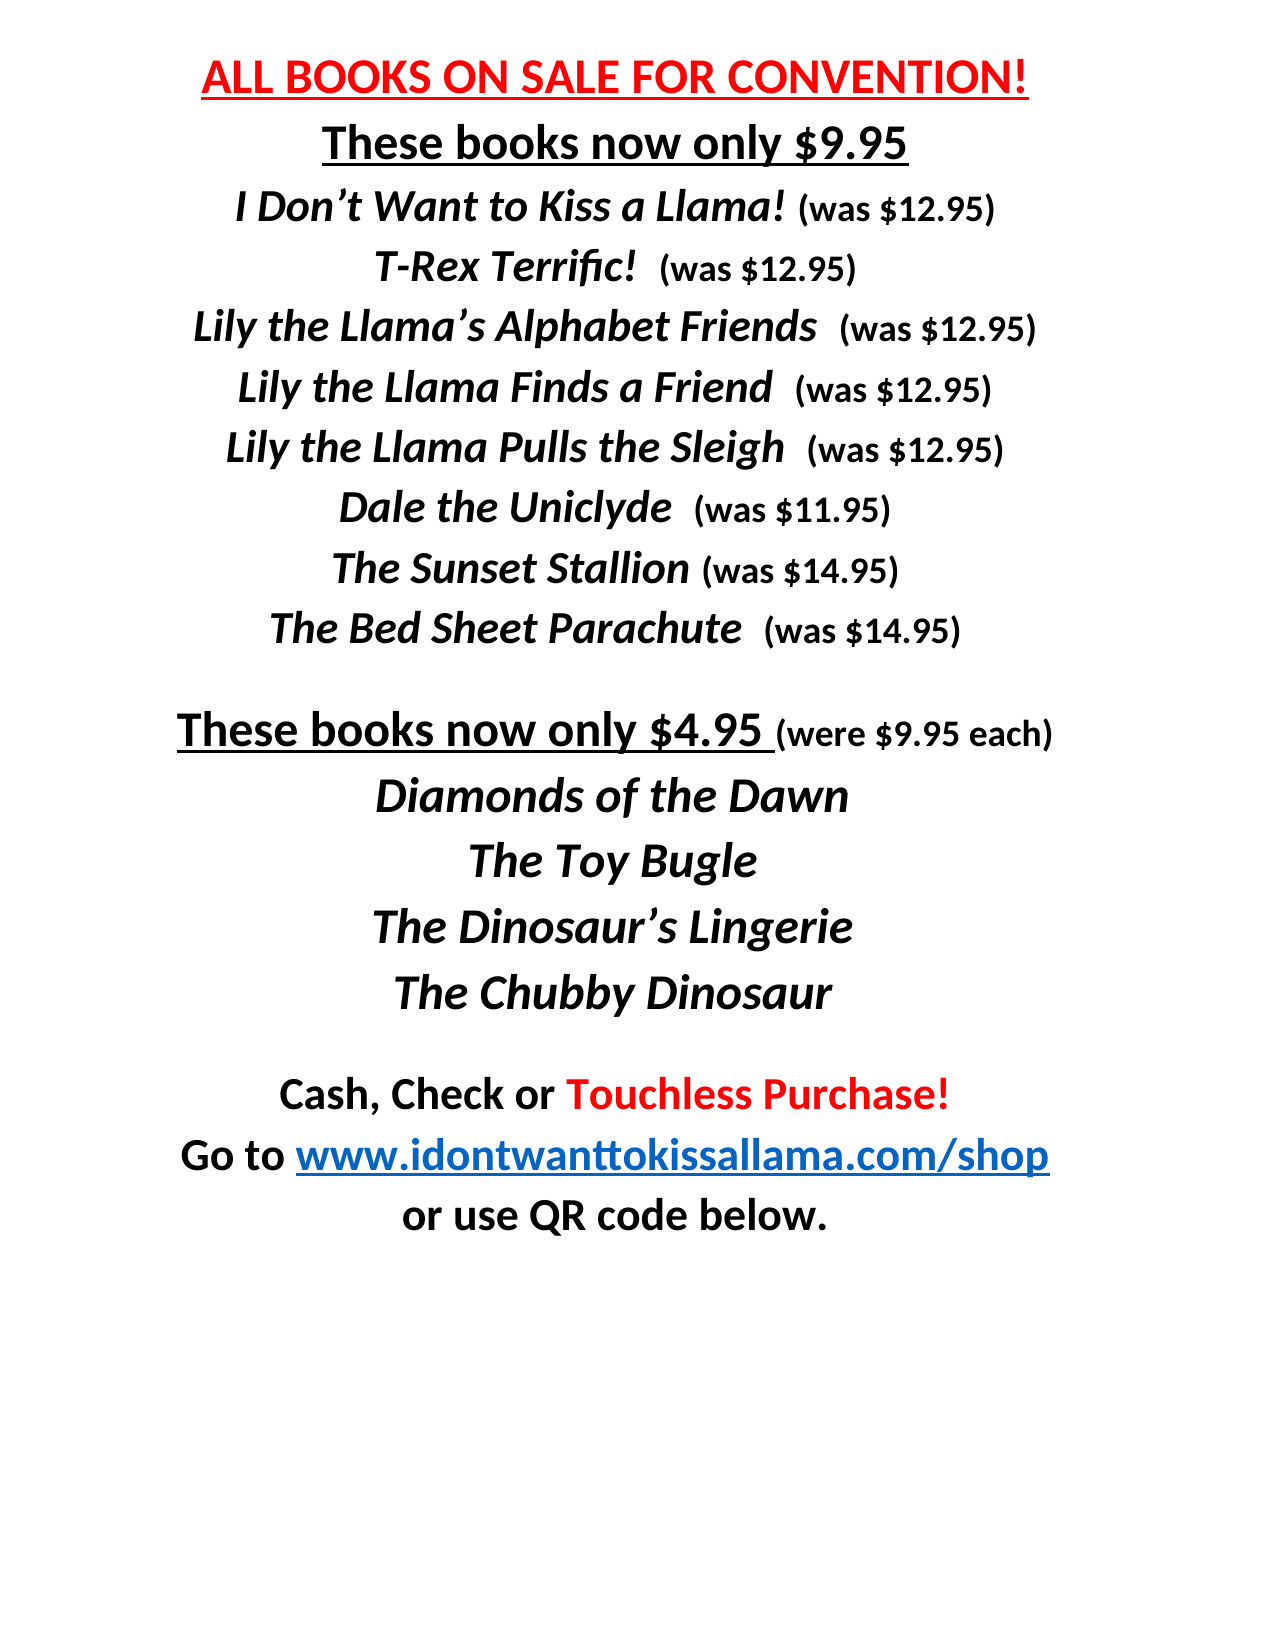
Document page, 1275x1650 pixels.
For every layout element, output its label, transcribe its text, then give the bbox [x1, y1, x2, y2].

text Go to www.idontwanttokissallama.com/shop [30, 1126, 1200, 1181]
text The Sunset Stallion (was $14.95) [30, 538, 1200, 594]
text The Chubby Dinosaur [30, 961, 1200, 1022]
text Cash, Check or Touchless Purchase! [30, 1065, 1200, 1121]
text These books now only $9.95 [30, 111, 1200, 172]
text The Toy Bugle [30, 829, 1200, 890]
text T-Rex Terrific! (was $12.95) [30, 237, 1200, 293]
text The Bed Sheet Parachute (was $14.95) [30, 599, 1200, 655]
text I Don’t Want to Kiss a Llama! (was $12.95) [30, 177, 1200, 233]
text These books now only $4.95 (were $9.95 each) [30, 698, 1200, 759]
text Diamonds of the Dawn [30, 763, 1200, 824]
text or use QR code below. [30, 1186, 1200, 1242]
text The Dinosaur’s Lingerie [30, 895, 1200, 956]
text Dale the Uniclyde (was $11.95) [30, 478, 1200, 534]
text Lily the Llama’s Alphabet Friends (was $12.95) [30, 297, 1200, 353]
text ALL BOOKS ON SALE FOR CONVENTION! [30, 45, 1200, 106]
text Lily the Llama Pulls the Sleigh (was $12.95) [30, 418, 1200, 474]
text Lily the Llama Finds a Friend (was $12.95) [30, 358, 1200, 413]
